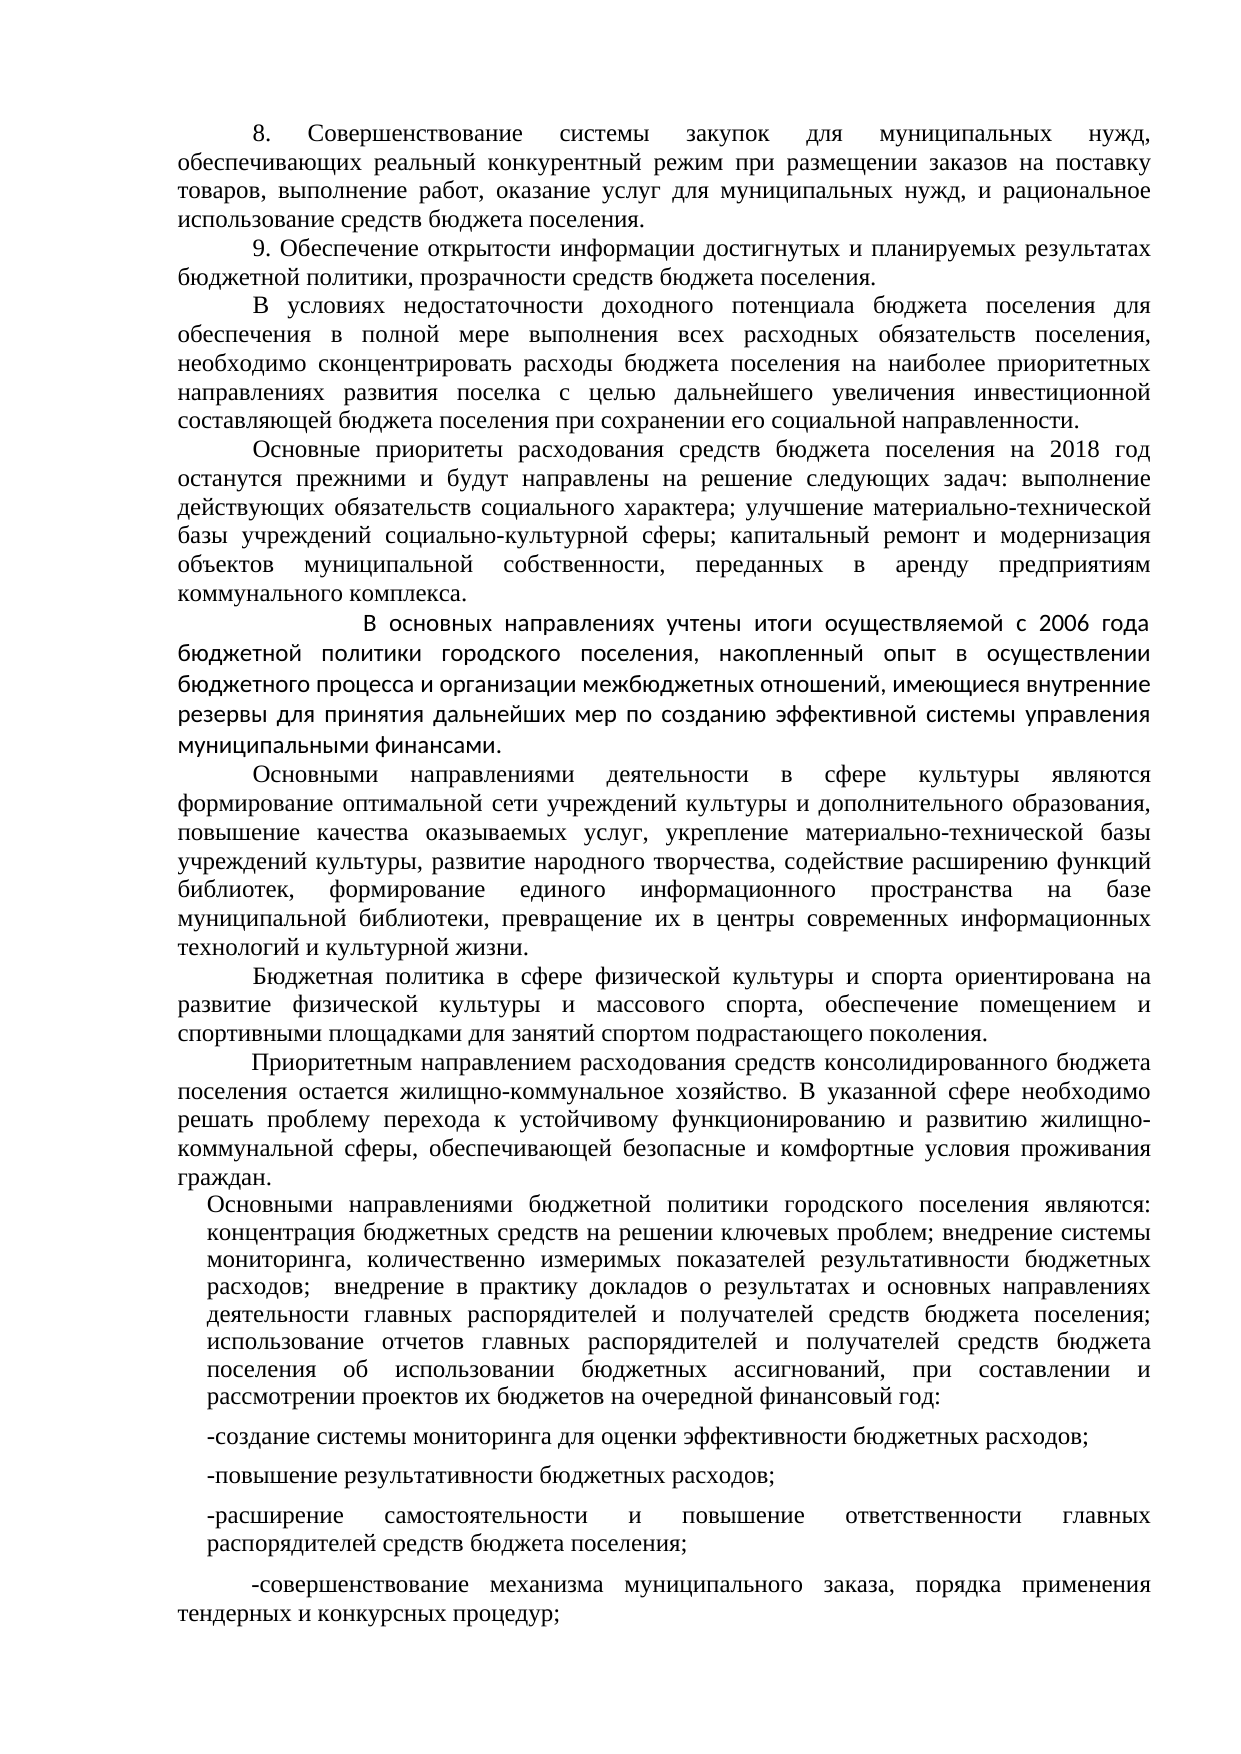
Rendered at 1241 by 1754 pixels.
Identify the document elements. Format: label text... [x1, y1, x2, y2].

text Основными направлениями деятельности в сфере культуры являются формирование оптимальной сети учреждений культуры и дополнительного образования, повышение качества оказываемых услуг, укрепление материально-технической базы учреждений культуры, развитие народного творчества, содействие расширению функций библиотек, формирование единого информационного пространства на базе муниципальной библиотеки, превращение их в центры современных информационных технологий и культурной жизни. [177, 759, 1152, 961]
text Приоритетным направлением расходования средств консолидированного бюджета поселения остается жилищно-коммунальное хозяйство. В указанной сфере необходимо решать проблему перехода к устойчивому функционированию и развитию жилищно-коммунальной сферы, обеспечивающей безопасные и комфортные условия проживания граждан. [177, 1047, 1152, 1191]
text Основные приоритеты расходования средств бюджета поселения на 2018 год останутся прежними и будут направлены на решение следующих задач: выполнение действующих обязательств социального характера; улучшение материально-технической базы учреждений социально-культурной сферы; капитальный ремонт и модернизация объектов муниципальной собственности, переданных в аренду предприятиям коммунального комплекса. [177, 434, 1152, 607]
text В основных направлениях учтены итоги осуществляемой с 2006 года бюджетной политики городского поселения, накопленный опыт в осуществлении бюджетного процесса и организации межбюджетных отношений, имеющиеся внутренние резервы для принятия дальнейших мер по созданию эффективной системы управления муниципальными финансами. [177, 607, 1152, 759]
text Бюджетная политика в сфере физической культуры и спорта ориентирована на развитие физической культуры и массового спорта, обеспечение помещением и спортивными площадками для занятий спортом подрастающего поколения. [177, 961, 1152, 1047]
text 8. Совершенствование системы закупок для муниципальных нужд, обеспечивающих реальный конкурентный режим при размещении заказов на поставку товаров, выполнение работ, оказание услуг для муниципальных нужд, и рациональное использование средств бюджета поселения. [177, 118, 1152, 233]
text -совершенствование механизма муниципального заказа, порядка применения тендерных и конкурсных процедур; [177, 1569, 1152, 1627]
text -расширение самостоятельности и повышение ответственности главных распорядителей средств бюджета поселения; [207, 1502, 1152, 1557]
text -повышение результативности бюджетных расходов; [207, 1462, 1152, 1489]
text В условиях недостаточности доходного потенциала бюджета поселения для обеспечения в полной мере выполнения всех расходных обязательств поселения, необходимо сконцентрировать расходы бюджета поселения на наиболее приоритетных направлениях развития поселка с целью дальнейшего увеличения инвестиционной составляющей бюджета поселения при сохранении его социальной направленности. [177, 291, 1152, 434]
text 9. Обеспечение открытости информации достигнутых и планируемых результатах бюджетной политики, прозрачности средств бюджета поселения. [177, 233, 1152, 291]
text Основными направлениями бюджетной политики городского поселения являются: концентрация бюджетных средств на решении ключевых проблем; внедрение системы мониторинга, количественно измеримых показателей результативности бюджетных расходов; внедрение в практику докладов о результатах и основных направлениях деятельности главных распорядителей и получателей средств бюджета поселения; использование отчетов главных распорядителей и получателей средств бюджета поселения об использовании бюджетных ассигнований, при составлении и рассмотрении проектов их бюджетов на очередной финансовый год: [207, 1191, 1152, 1410]
text -создание системы мониторинга для оценки эффективности бюджетных расходов; [207, 1422, 1152, 1449]
